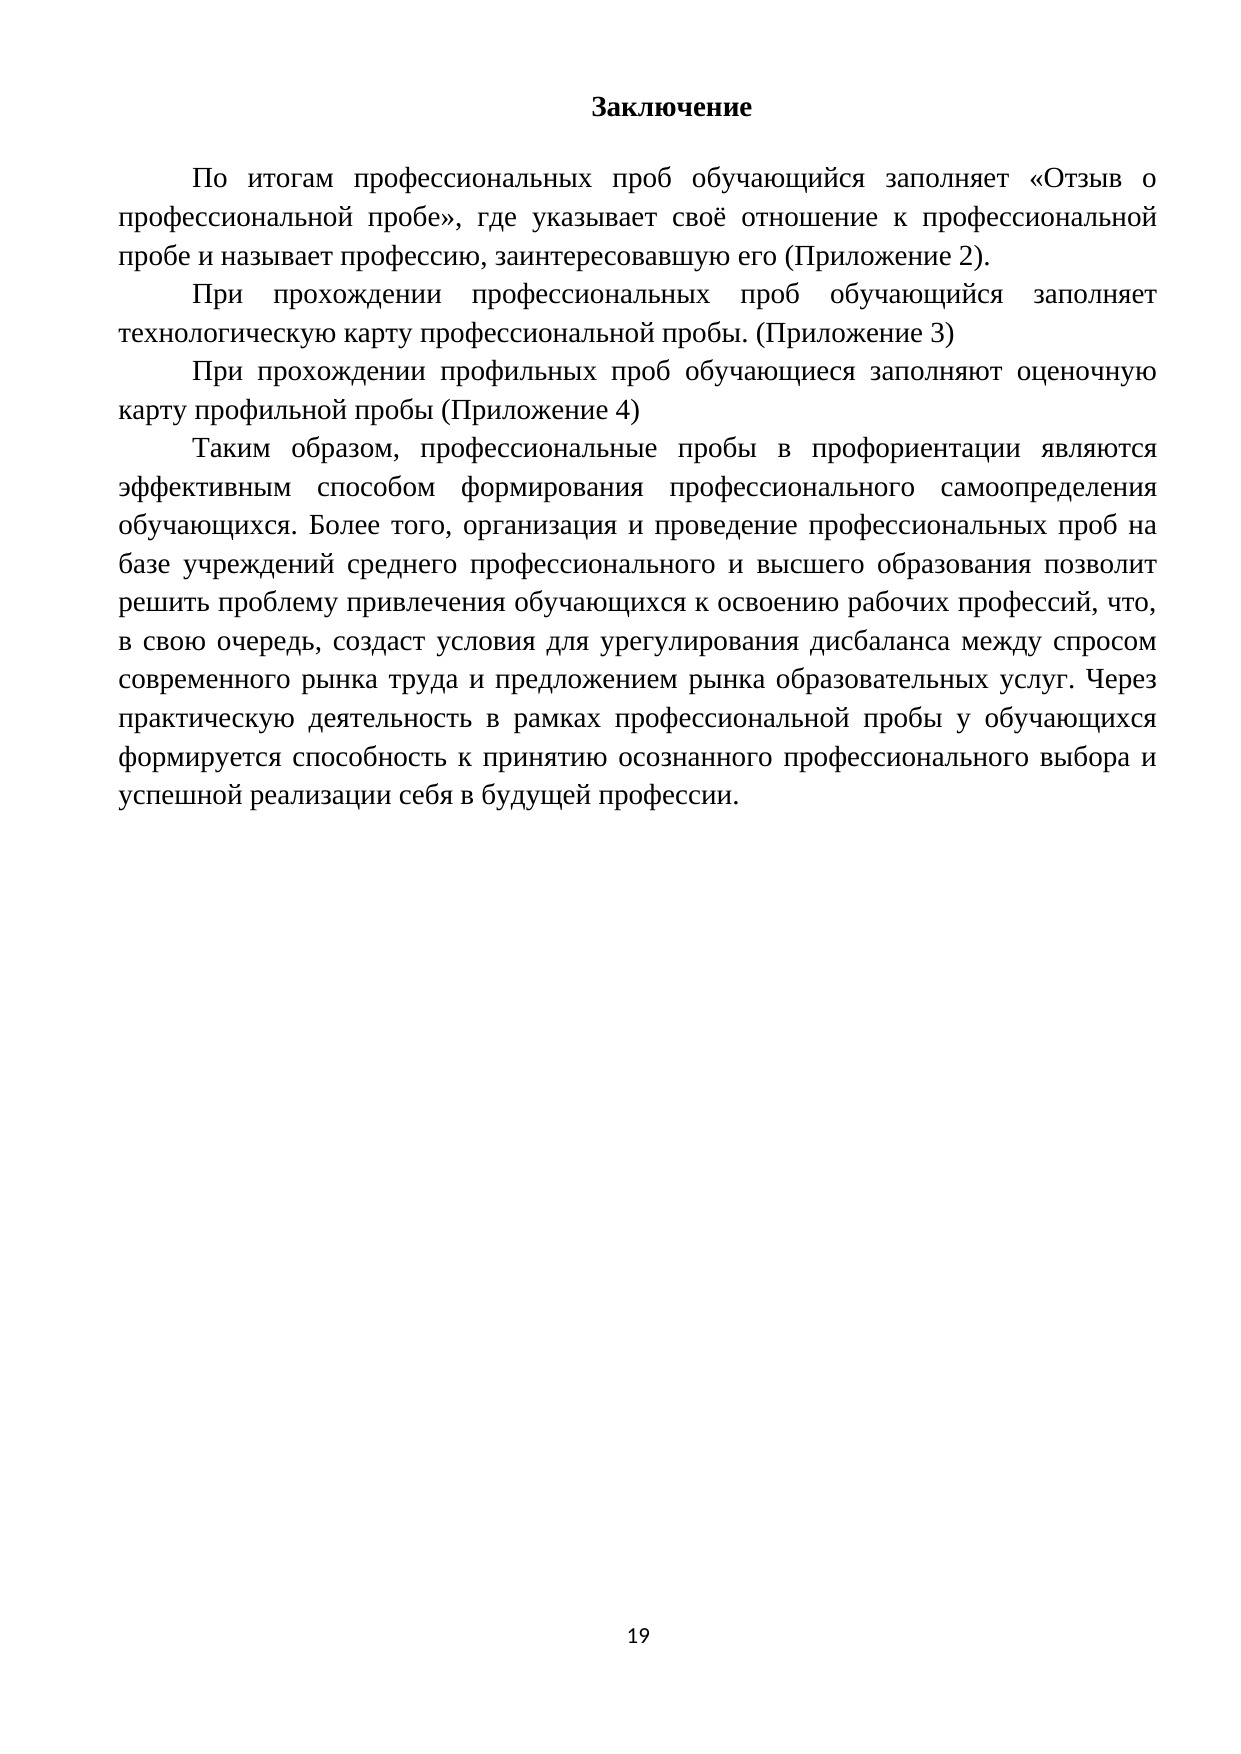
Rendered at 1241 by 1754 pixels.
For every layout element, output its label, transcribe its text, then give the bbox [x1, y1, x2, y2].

text При прохождении профессиональных проб обучающийся заполняет технологическую карту профессиональной пробы. (Приложение 3) [118, 276, 1158, 348]
text При прохождении профильных проб обучающиеся заполняют оценочную карту профильной пробы (Приложение 4) [118, 353, 1158, 425]
text По итогам профессиональных проб обучающийся заполняет «Отзыв о профессиональной пробе», где указывает своё отношение к профессиональной пробе и называет профессию, заинтересовавшую его (Приложение 2). [118, 161, 1158, 271]
text Таким образом, профессиональные пробы в профориентации являются эффективным способом формирования профессионального самоопределения обучающихся. Более того, организация и проведение профессиональных проб на базе учреждений среднего профессионального и высшего образования позволит решить проблему привлечения обучающихся к освоению рабочих профессий, что, в свою очередь, создаст условия для урегулирования дисбаланса между спросом современного рынка труда и предложением рынка образовательных услуг. Через практическую деятельность в рамках профессиональной пробы у обучающихся формируется способность к принятию осознанного профессионального выбора и успешной реализации себя в будущей профессии. [118, 430, 1158, 811]
subtitle Заключение [118, 89, 1151, 122]
